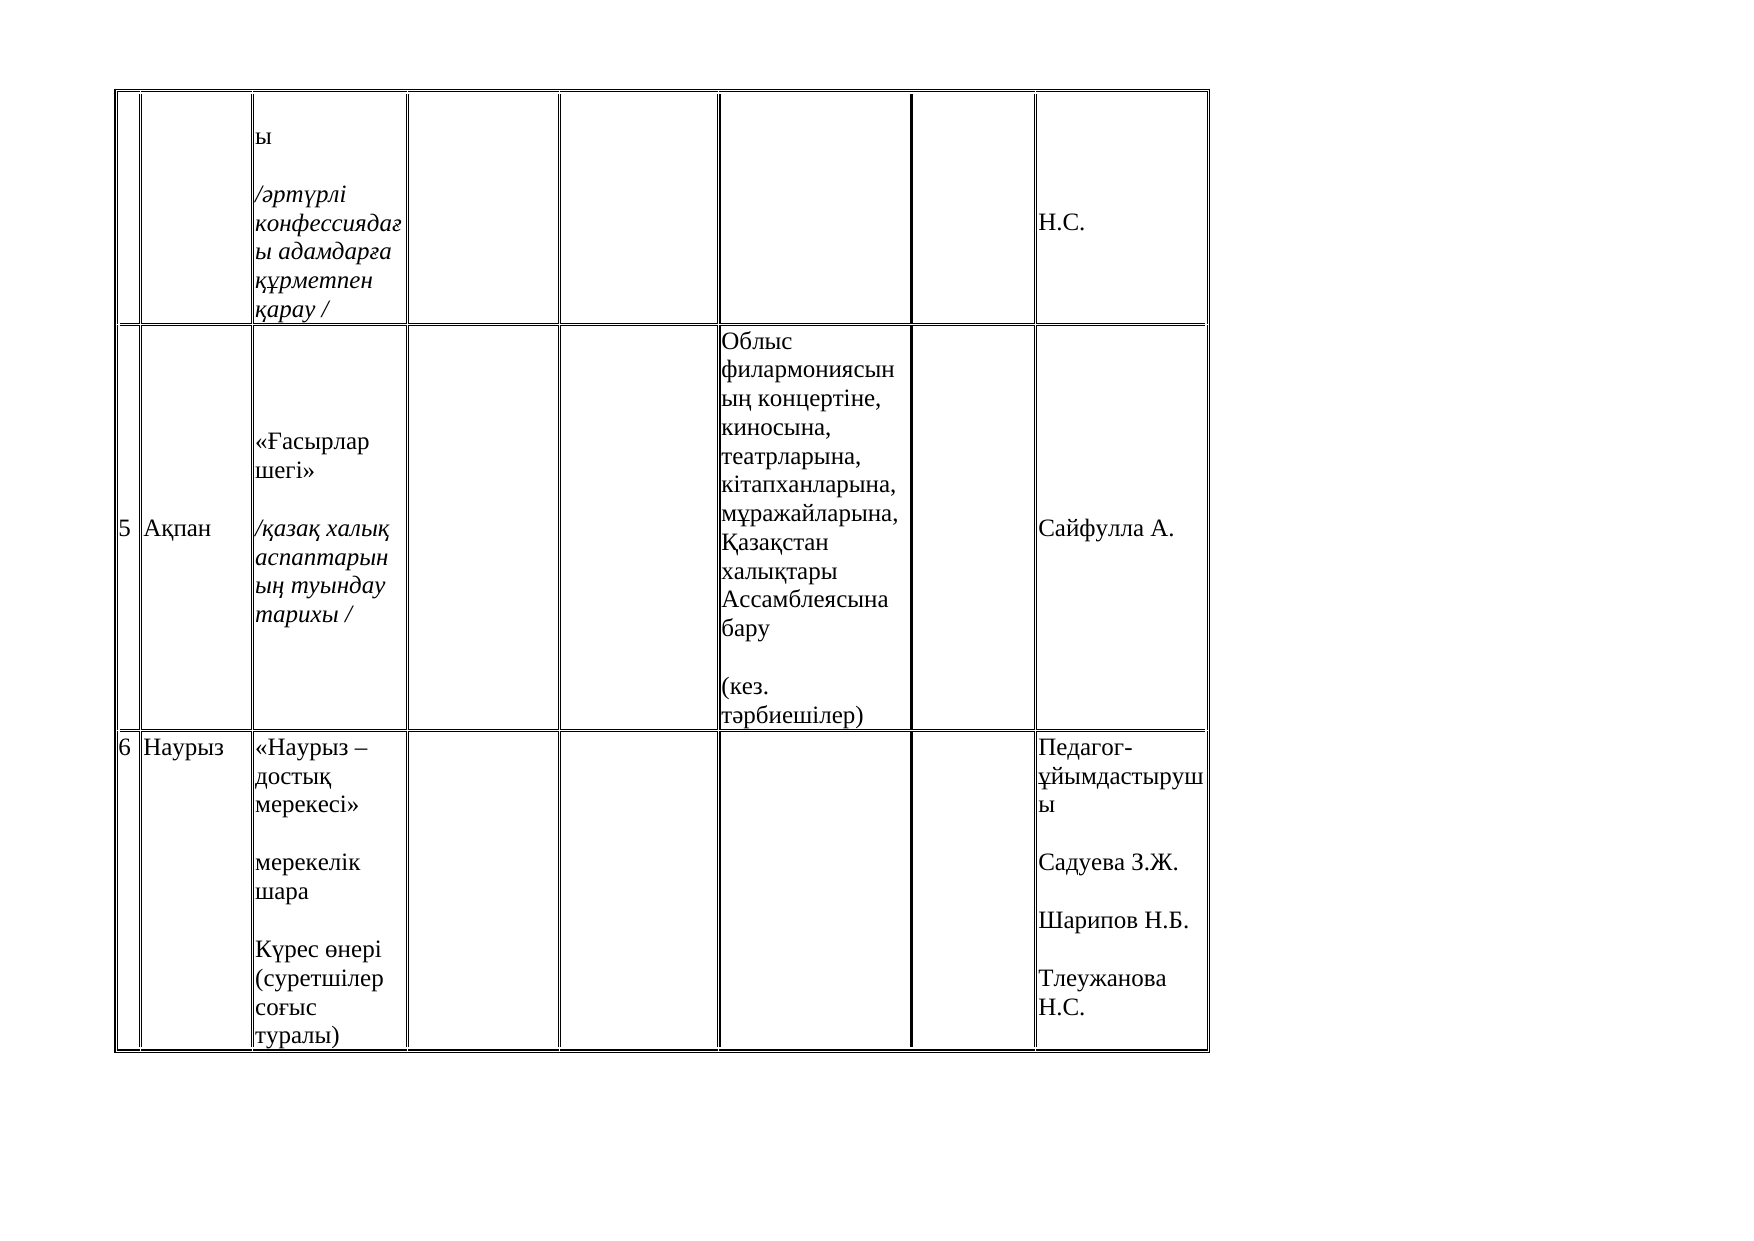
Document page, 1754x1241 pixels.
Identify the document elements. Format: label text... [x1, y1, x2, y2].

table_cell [253, 732, 407, 1049]
table_cell Ақпан [142, 326, 251, 729]
table_cell Наурыз [141, 732, 253, 1049]
table_cell [560, 729, 719, 1049]
table_cell [719, 732, 911, 1049]
table_cell 4 [118, 92, 141, 323]
table_cell 5 [116, 323, 141, 729]
table_cell [913, 326, 1034, 729]
table_cell 6 [116, 729, 141, 1049]
table_cell [911, 92, 1036, 323]
table_cell Қаңтар [141, 92, 253, 323]
table_cell Сайфулла А. [1036, 323, 1208, 729]
table_cell [408, 92, 560, 323]
table_cell [408, 732, 560, 1049]
table_cell Облыс филармониясының концертіне, киносына, театрларына, кітапханларына, мұражайларына, Қазақстан халықтары Ассамблеясына бару (кез. тәрбиешілер) [721, 326, 910, 729]
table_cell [1036, 729, 1208, 1049]
table_cell [561, 326, 717, 729]
table_cell [911, 732, 1036, 1049]
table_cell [719, 92, 911, 323]
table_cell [1036, 92, 1207, 323]
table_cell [253, 92, 407, 323]
table_cell [560, 90, 719, 323]
table_cell [409, 326, 558, 729]
table_cell «Ғасырлар шегі» /қазақ халық аспаптарының туындау тарихы / [254, 326, 406, 729]
